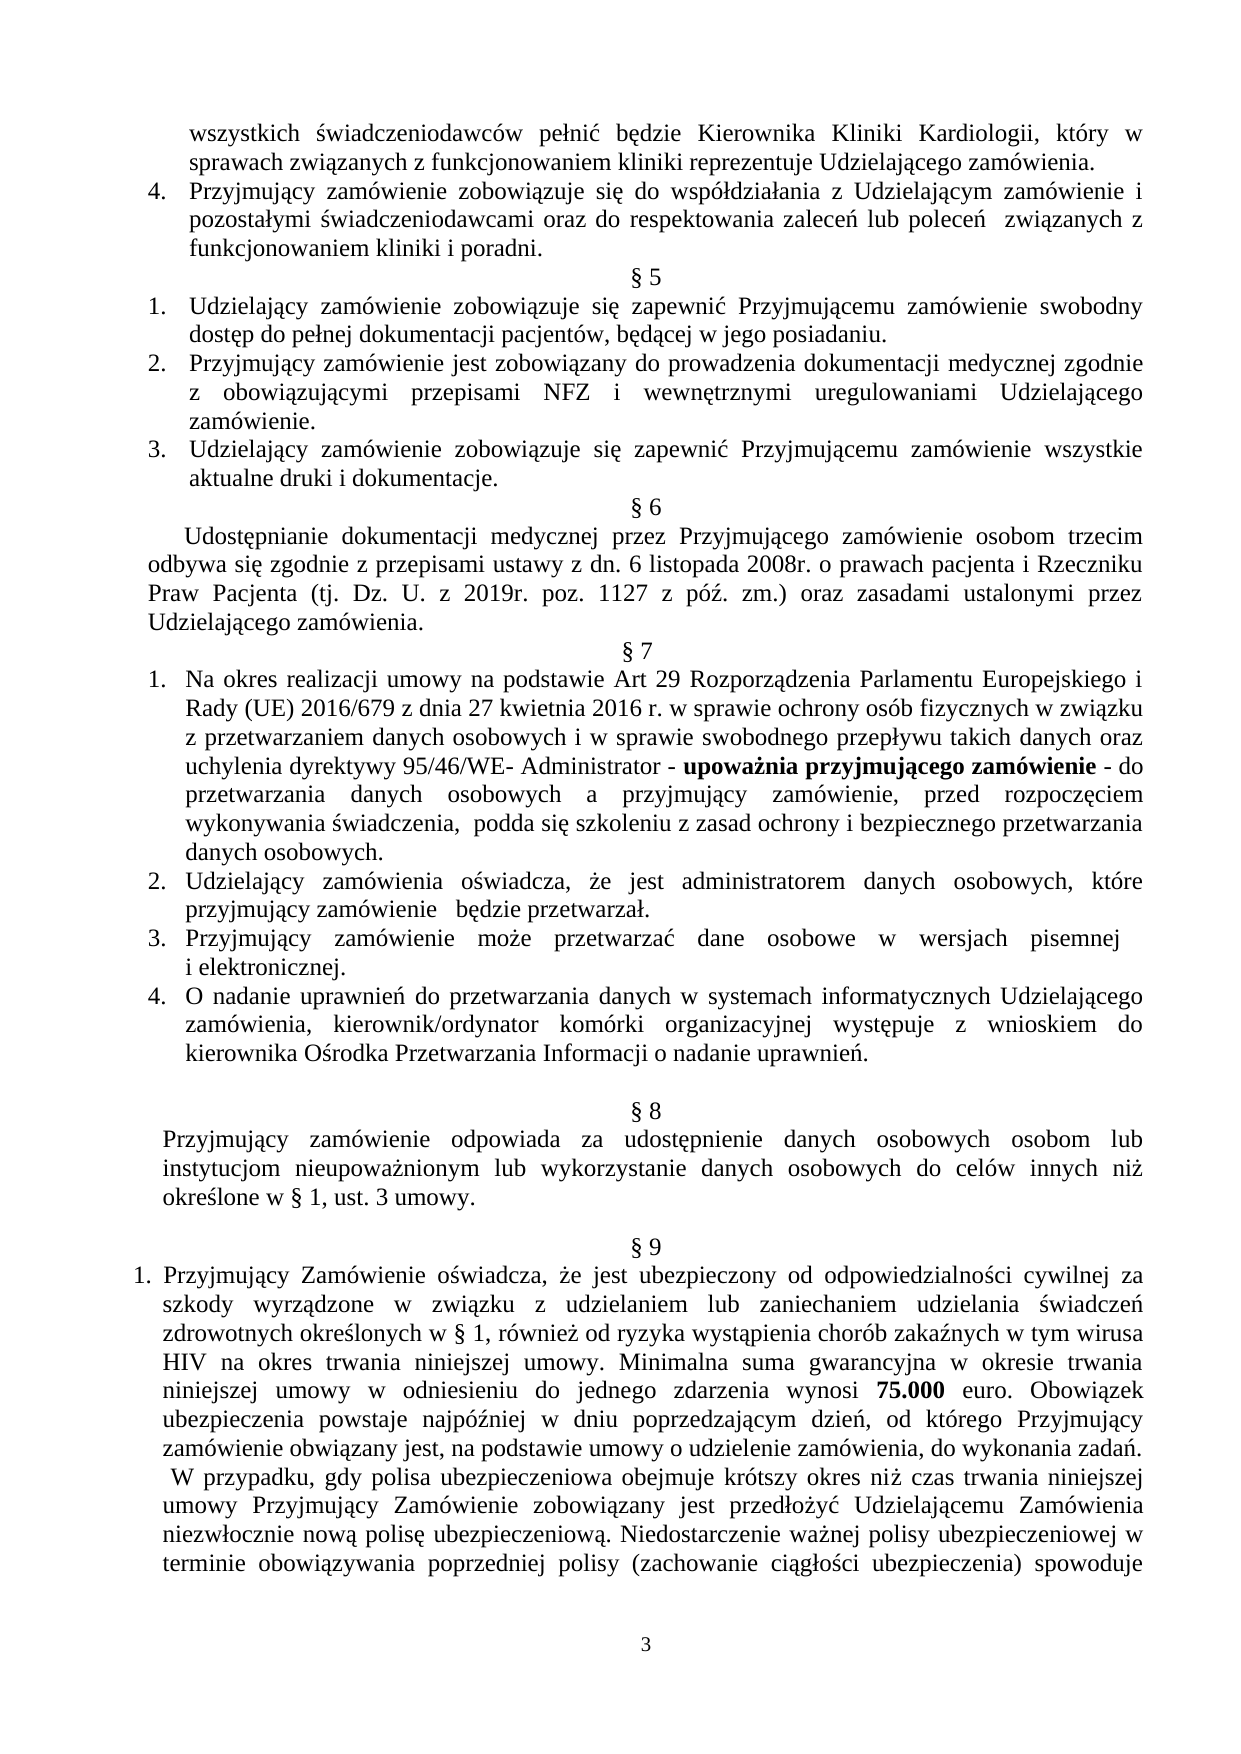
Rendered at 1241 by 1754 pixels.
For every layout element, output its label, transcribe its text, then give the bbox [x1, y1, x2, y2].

text § 6 [148, 492, 1144, 521]
list Przyjmujący zamówienie zobowiązuje się do współdziałania z Udzielającym zamówienie i pozostałymi świadczeniodawcami oraz do respektowania zaleceń lub poleceń związanych z funkcjonowaniem kliniki i poradni. [148, 176, 1144, 262]
list Przyjmujący zamówienie jest zobowiązany do prowadzenia dokumentacji medycznej zgodnie z obowiązującymi przepisami NFZ i wewnętrznymi uregulowaniami Udzielającego zamówienie. [148, 348, 1144, 434]
text Udostępnianie dokumentacji medycznej przez Przyjmującego zamówienie osobom trzecim odbywa się zgodnie z przepisami ustawy z dn. 6 listopada 2008r. o prawach pacjenta i Rzeczniku Praw Pacjenta (tj. Dz. U. z 2019r. poz. 1127 z póź. zm.) oraz zasadami ustalonymi przez Udzielającego zamówienia. [118, 521, 1144, 636]
list Na okres realizacji umowy na podstawie Art 29 Rozporządzenia Parlamentu Europejskiego i Rady (UE) 2016/679 z dnia 27 kwietnia 2016 r. w sprawie ochrony osób fizycznych w związku z przetwarzaniem danych osobowych i w sprawie swobodnego przepływu takich danych oraz uchylenia dyrektywy 95/46/WE- Administrator - upoważnia przyjmującego zamówienie - do przetwarzania danych osobowych a przyjmujący zamówienie, przed rozpoczęciem wykonywania świadczenia, podda się szkoleniu z zasad ochrony i bezpiecznego przetwarzania danych osobowych. [148, 664, 1144, 866]
list Przyjmujący zamówienie odpowiada za udostępnienie danych osobowych osobom lub instytucjom nieupoważnionym lub wykorzystanie danych osobowych do celów innych niż określone w § 1, ust. 3 umowy. [162, 1124, 1144, 1211]
list Udzielający zamówienia oświadcza, że jest administratorem danych osobowych, które przyjmujący zamówienie będzie przetwarzał. [148, 866, 1144, 923]
text 1. Przyjmujący Zamówienie oświadcza, że jest ubezpieczony od odpowiedzialności cywilnej za szkody wyrządzone w związku z udzielaniem lub zaniechaniem udzielania świadczeń zdrowotnych określonych w § 1, również od ryzyka wystąpienia chorób zakaźnych w tym wirusa HIV na okres trwania niniejszej umowy. Minimalna suma gwarancyjna w okresie trwania niniejszej umowy w odniesieniu do jednego zdarzenia wynosi 75.000 euro. Obowiązek ubezpieczenia powstaje najpóźniej w dniu poprzedzającym dzień, od którego Przyjmujący zamówienie obwiązany jest, na podstawie umowy o udzielenie zamówienia, do wykonania zadań. [133, 1260, 1144, 1462]
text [133, 1462, 1144, 1577]
text § 9 [148, 1232, 1144, 1260]
list Przyjmujący zamówienie może przetwarzać dane osobowe w wersjach pisemnej i elektronicznej. [148, 923, 1144, 981]
text § 5 [148, 262, 1144, 291]
list § 8 [148, 1096, 1144, 1124]
text § 7 [118, 636, 1144, 664]
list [148, 118, 1144, 176]
list Udzielający zamówienie zobowiązuje się zapewnić Przyjmującemu zamówienie swobodny dostęp do pełnej dokumentacji pacjentów, będącej w jego posiadaniu. [148, 291, 1144, 348]
list O nadanie uprawnień do przetwarzania danych w systemach informatycznych Udzielającego zamówienia, kierownik/ordynator komórki organizacyjnej występuje z wnioskiem do kierownika Ośrodka Przetwarzania Informacji o nadanie uprawnień. [148, 981, 1144, 1067]
list Udzielający zamówienie zobowiązuje się zapewnić Przyjmującemu zamówienie wszystkie aktualne druki i dokumentacje. [148, 434, 1144, 492]
